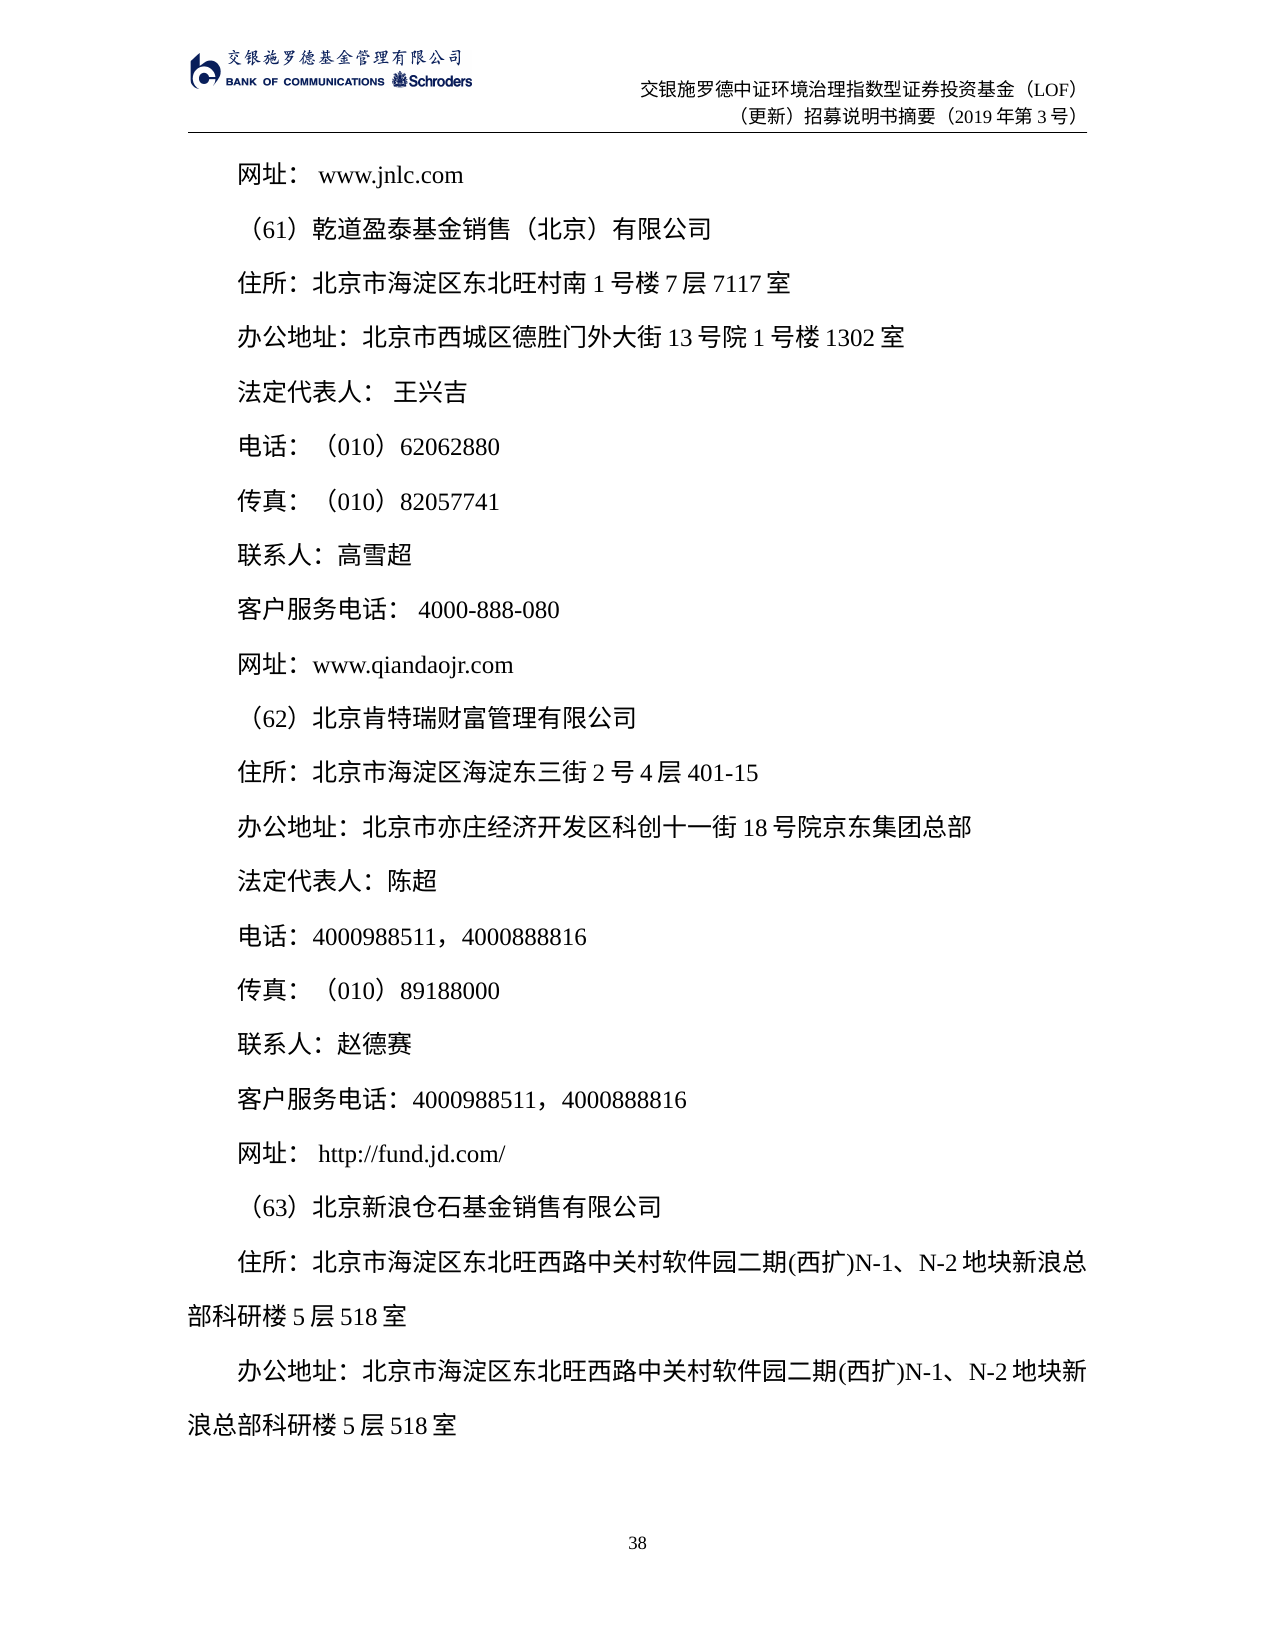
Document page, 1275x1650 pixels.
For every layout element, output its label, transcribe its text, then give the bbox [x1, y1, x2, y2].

text 网址： www.jnlc.com [187, 155, 1087, 191]
text 联系人：高雪超 [187, 535, 1087, 572]
picture [190, 50, 472, 89]
text （63）北京新浪仓石基金销售有限公司 [187, 1188, 1087, 1224]
text 住所：北京市海淀区东北旺西路中关村软件园二期(西扩)N-1、N-2地块新浪总部科研楼5层518室 [187, 1242, 1087, 1333]
text 法定代表人：陈超 [187, 862, 1087, 898]
text 客户服务电话：4000988511，4000888816 [187, 1079, 1087, 1115]
text 电话：（010）62062880 [187, 427, 1087, 463]
text 办公地址：北京市西城区德胜门外大街13号院1号楼1302室 [187, 318, 1087, 354]
text 法定代表人： 王兴吉 [187, 372, 1087, 408]
text 网址： http://fund.jd.com/ [187, 1133, 1087, 1170]
text 客户服务电话： 4000-888-080 [187, 590, 1087, 626]
text 办公地址：北京市亦庄经济开发区科创十一街18号院京东集团总部 [187, 807, 1087, 843]
text 传真：（010）82057741 [187, 481, 1087, 517]
text 住所：北京市海淀区东北旺村南1号楼7层7117室 [187, 263, 1087, 300]
text 联系人：赵德赛 [187, 1025, 1087, 1061]
text （61）乾道盈泰基金销售（北京）有限公司 [187, 209, 1087, 245]
text 住所：北京市海淀区海淀东三街2号4层401-15 [187, 753, 1087, 789]
text 电话：4000988511，4000888816 [187, 916, 1087, 952]
text 办公地址：北京市海淀区东北旺西路中关村软件园二期(西扩)N-1、N-2地块新浪总部科研楼5层518室 [187, 1351, 1087, 1442]
text 网址：www.qiandaojr.com [187, 644, 1087, 680]
text 传真：（010）89188000 [187, 970, 1087, 1007]
text （62）北京肯特瑞财富管理有限公司 [187, 698, 1087, 735]
